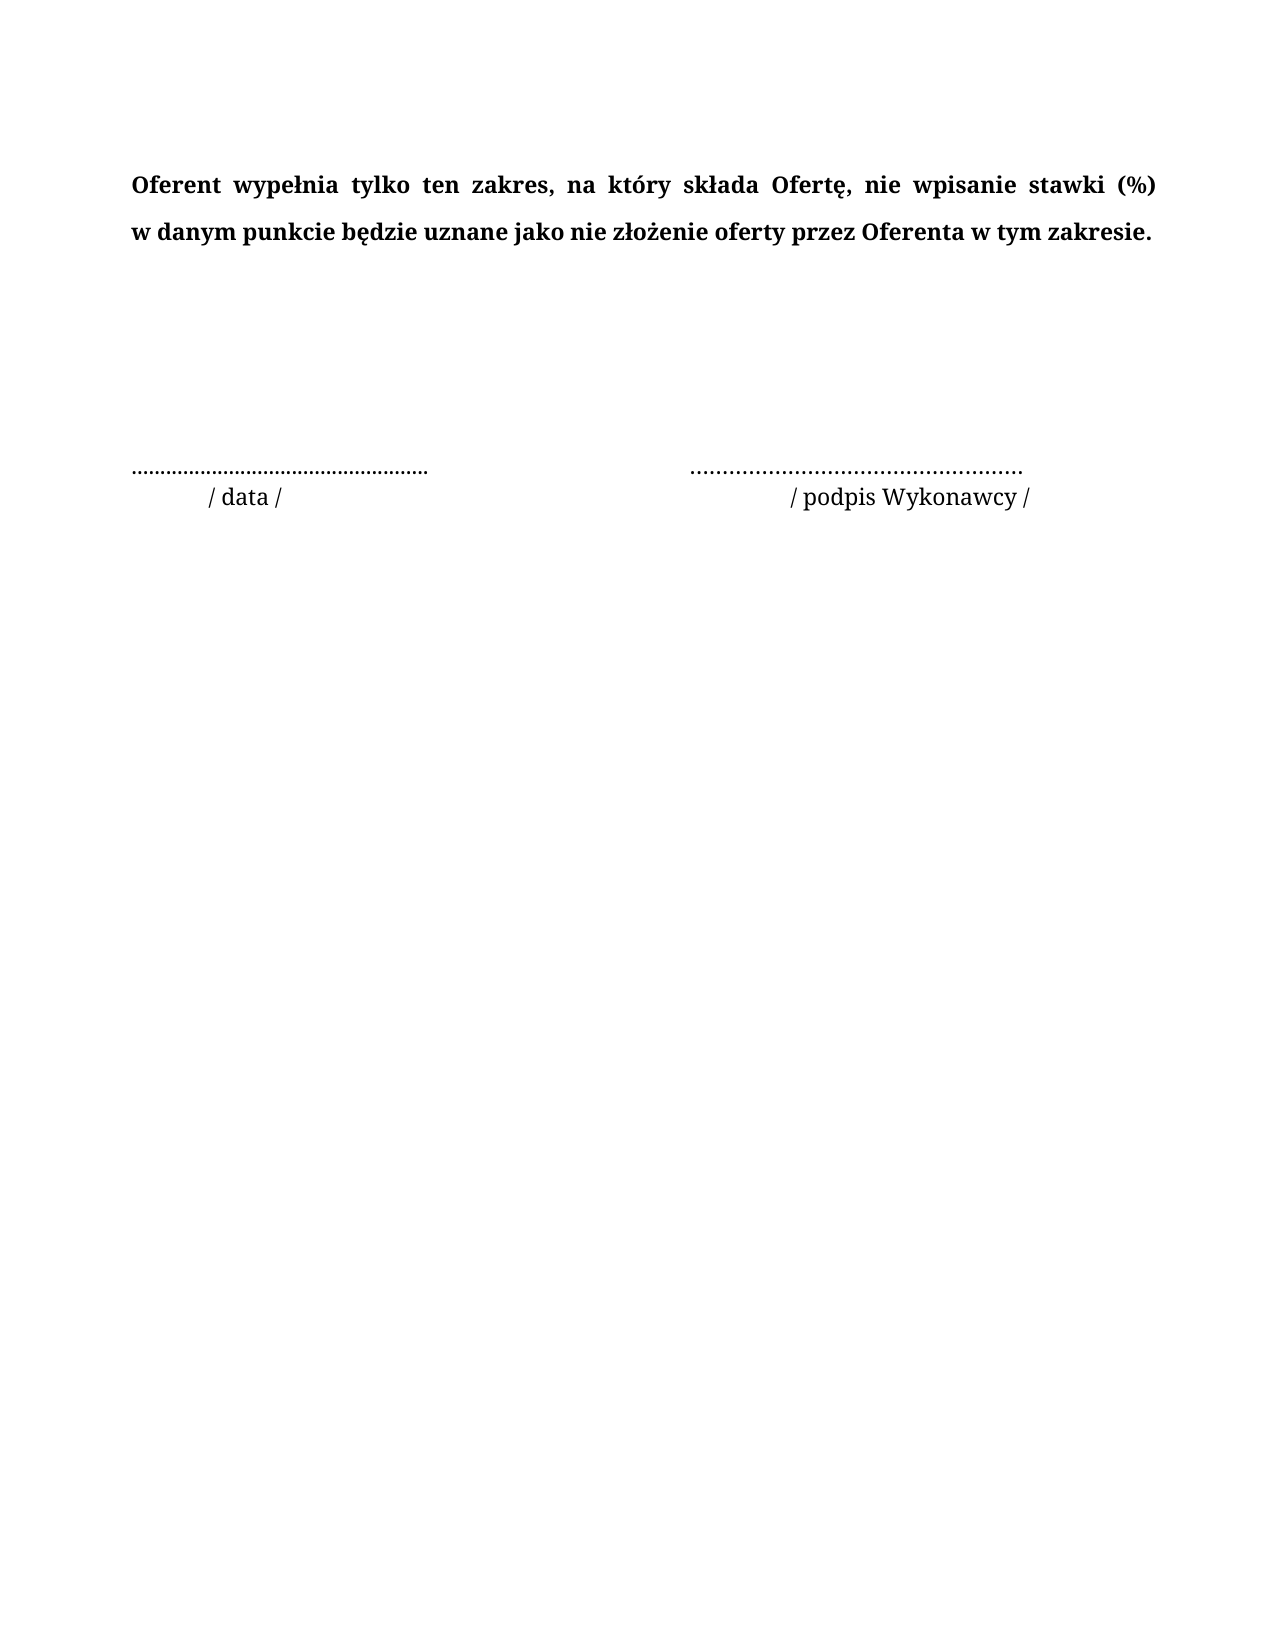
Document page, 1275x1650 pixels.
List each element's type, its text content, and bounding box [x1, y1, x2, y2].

text / data / / podpis Wykonawcy / [131, 481, 1181, 512]
text .................................................... …………………………………………… [131, 450, 1181, 481]
text Oferent wypełnia tylko ten zakres, na który składa Ofertę, nie wpisanie stawki (%) w danym punkcie będzie uznane jako nie złożenie oferty przez Oferenta w tym zakresie. [131, 169, 1181, 247]
